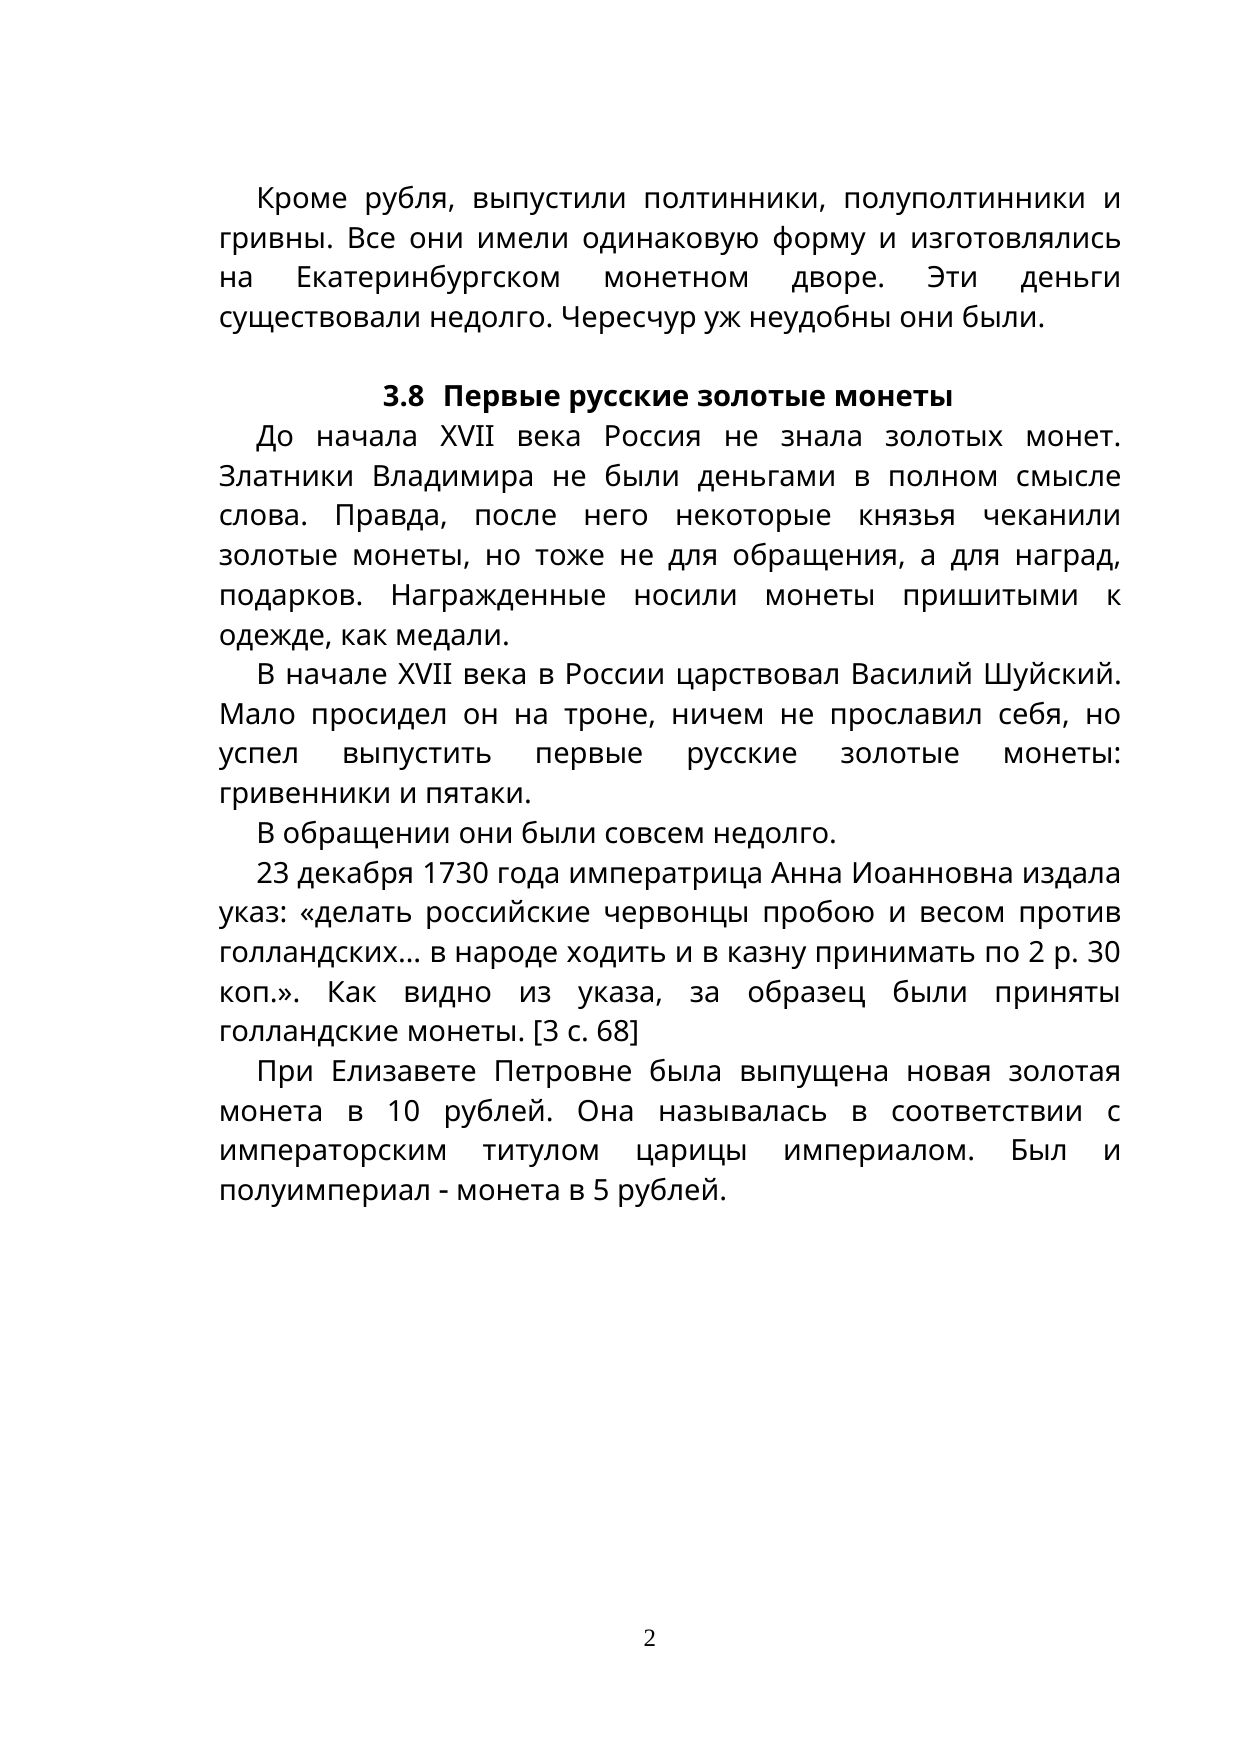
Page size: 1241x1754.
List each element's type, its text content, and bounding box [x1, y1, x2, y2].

text В обращении они были совсем недолго. [218, 812, 1122, 852]
text До начала XVII века Россия не знала золотых монет. Златники Владимира не были деньгами в полном смысле слова. Правда, после него некоторые князья чеканили золотые монеты, но тоже не для обращения, а для наград, подарков. Награжденные носили монеты пришитыми к одежде, как медали. [218, 415, 1122, 653]
text В начале XVII века в России царствовал Василий Шуйский. Мало просидел он на троне, ничем не прославил себя, но успел выпустить первые русские золотые монеты: гривенники и пятаки. [218, 653, 1122, 812]
text Кроме рубля, выпустили полтинники, полуполтинники и гривны. Все они имели одинаковую форму и изготовлялись на Екатеринбургском монетном дворе. Эти деньги существовали недолго. Чересчур уж неудобны они были. [218, 177, 1122, 336]
text 23 декабря 1730 года императрица Анна Иоанновна издала указ: «делать российские червонцы пробою и весом против голландских… в народе ходить и в казну принимать по 2 р. 30 коп.». Как видно из указа, за образец были приняты голландские монеты. [3 c. 68] [218, 852, 1122, 1050]
text При Елизавете Петровне была выпущена новая золотая монета в 10 рублей. Она называлась в соответствии с императорским титулом царицы империалом. Был и полуимпериал монета в 5 рублей. [218, 1050, 1122, 1209]
subtitle Первые русские золотые монеты [214, 376, 1122, 415]
